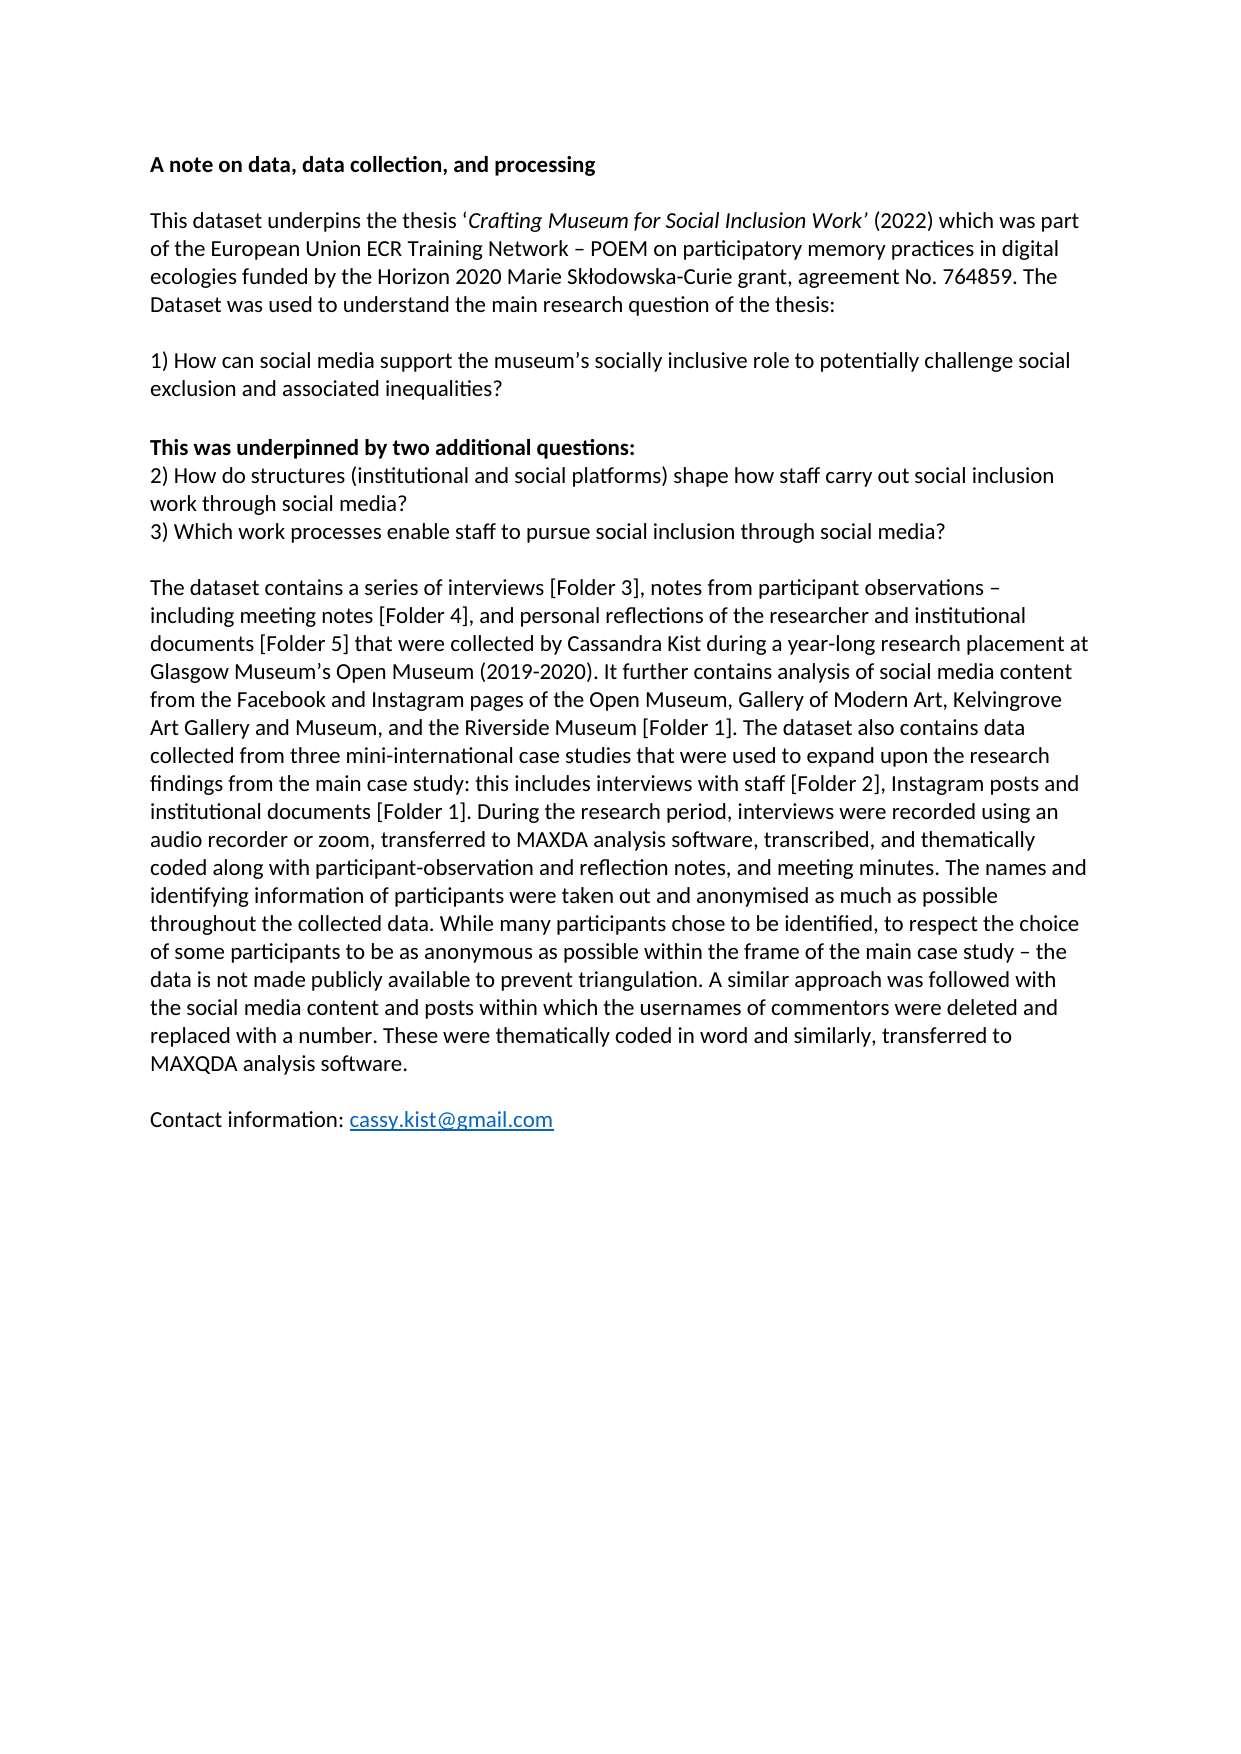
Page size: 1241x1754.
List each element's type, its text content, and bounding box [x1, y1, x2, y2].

text This dataset underpins the thesis ‘Crafting Museum for Social Inclusion Work’ (2022) which was part of the European Union ECR Training Network – POEM on participatory memory practices in digital ecologies funded by the Horizon 2020 Marie Skłodowska-Curie grant, agreement No. 764859. The Dataset was used to understand the main research question of the thesis: [150, 206, 1090, 318]
text 3) Which work processes enable staff to pursue social inclusion through social media? [150, 517, 1090, 545]
text 2) How do structures (institutional and social platforms) shape how staff carry out social inclusion work through social media? [150, 461, 1090, 517]
text Contact information: cassy.kist@gmail.com [150, 1105, 1090, 1133]
text 1) How can social media support the museum’s socially inclusive role to potentially challenge social exclusion and associated inequalities? [150, 346, 1090, 402]
text This was underpinned by two additional questions: [150, 433, 1090, 461]
text The dataset contains a series of interviews [Folder 3], notes from participant observations – including meeting notes [Folder 4], and personal reflections of the researcher and institutional documents [Folder 5] that were collected by Cassandra Kist during a year-long research placement at Glasgow Museum’s Open Museum (2019-2020). It further contains analysis of social media content from the Facebook and Instagram pages of the Open Museum, Gallery of Modern Art, Kelvingrove Art Gallery and Museum, and the Riverside Museum [Folder 1]. The dataset also contains data collected from three mini-international case studies that were used to expand upon the research findings from the main case study: this includes interviews with staff [Folder 2], Instagram posts and institutional documents [Folder 1]. During the research period, interviews were recorded using an audio recorder or zoom, transferred to MAXDA analysis software, transcribed, and thematically coded along with participant-observation and reflection notes, and meeting minutes. The names and identifying information of participants were taken out and anonymised as much as possible throughout the collected data. While many participants chose to be identified, to respect the choice of some participants to be as anonymous as possible within the frame of the main case study – the data is not made publicly available to prevent triangulation. A similar approach was followed with the social media content and posts within which the usernames of commentors were deleted and replaced with a number. These were thematically coded in word and similarly, transferred to MAXQDA analysis software. [150, 573, 1090, 1077]
text A note on data, data collection, and processing [150, 150, 1090, 178]
